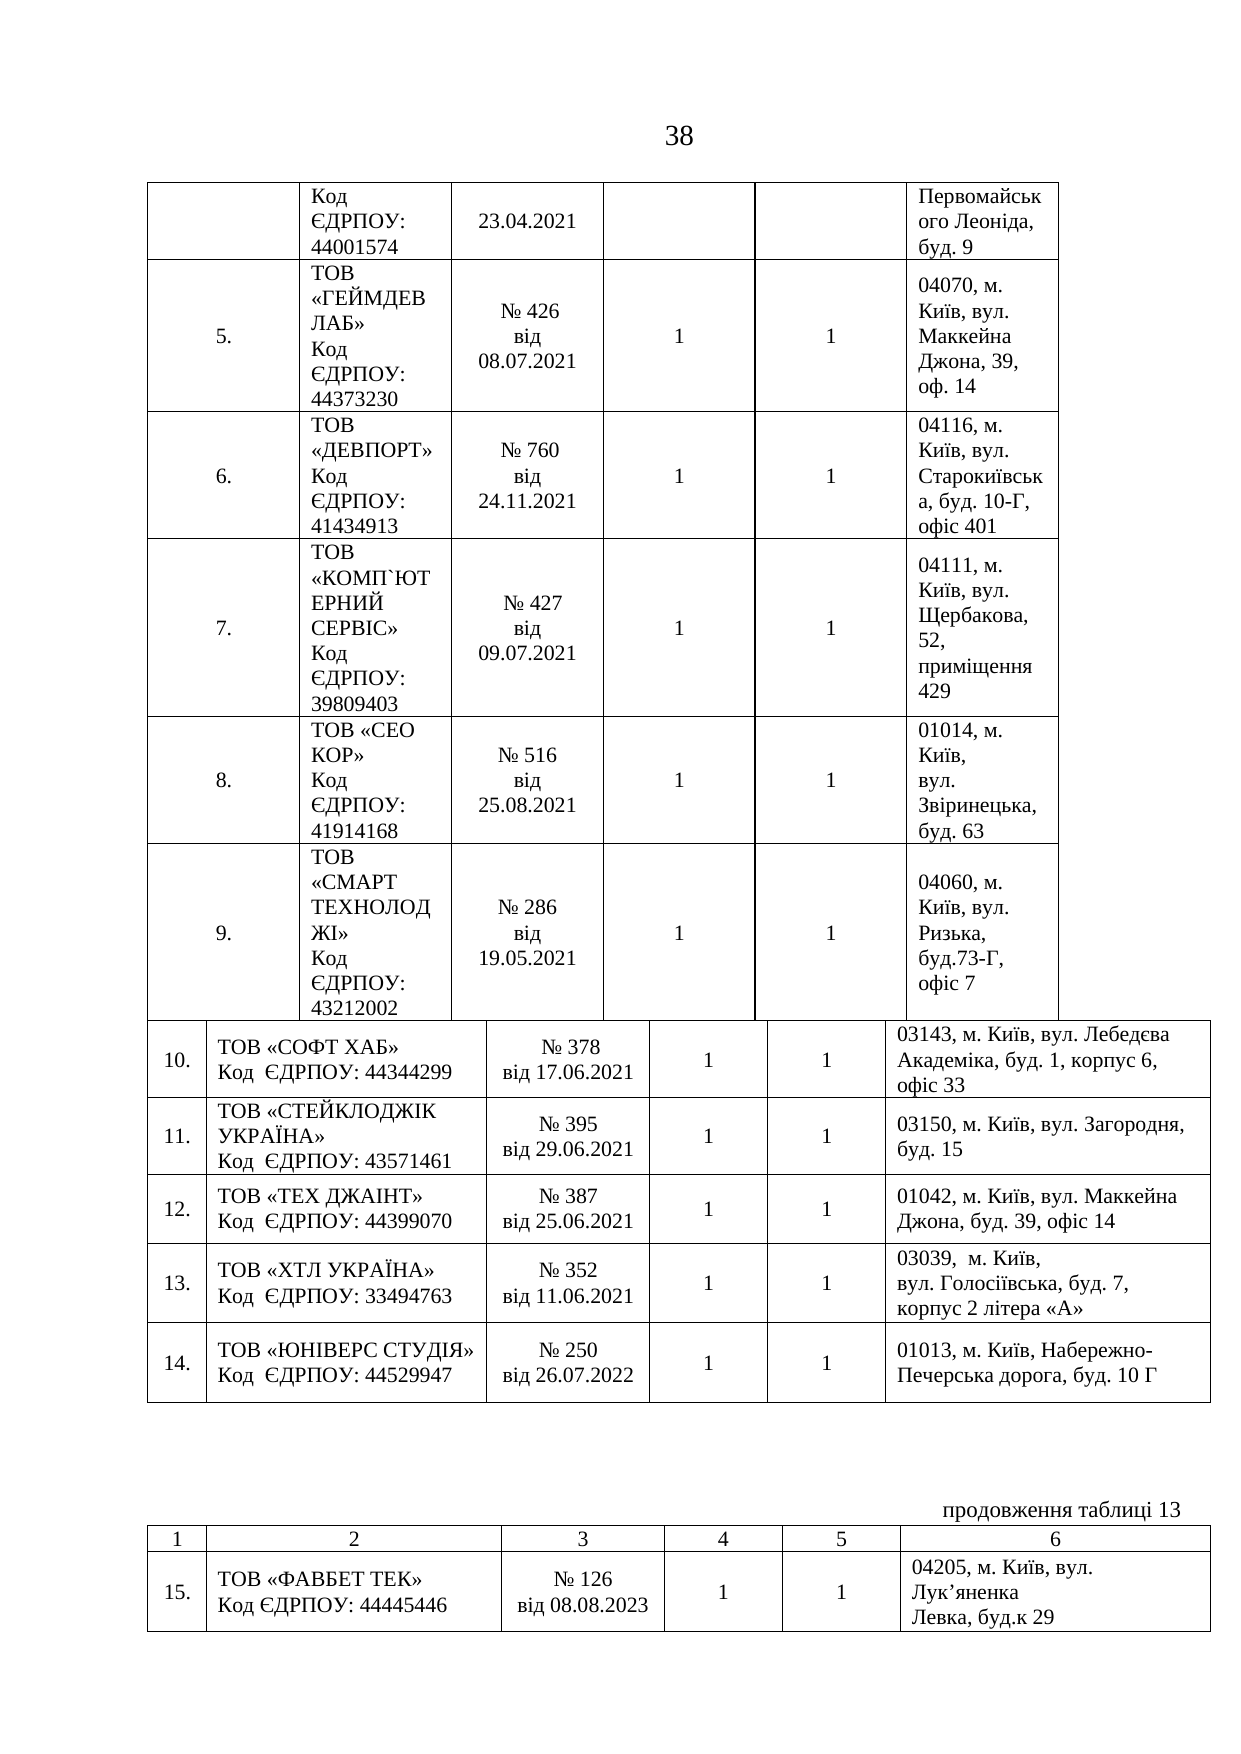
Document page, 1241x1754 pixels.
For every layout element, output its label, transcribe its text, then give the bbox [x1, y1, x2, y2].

table_header 1 [148, 1526, 206, 1551]
table_cell 03039, м. Київ, вул. Голосіївська, буд. 7, корпус 2 літера «А» [886, 1244, 1210, 1322]
table_cell № 250 від 26.07.2022 [487, 1323, 649, 1402]
table_cell 04116, м. Київ, вул. Старокиївська, буд. 10-Г, офіс 401 [907, 412, 1058, 538]
table_cell № 378 від 17.06.2021 [487, 1021, 649, 1097]
table_header 6 [901, 1526, 1210, 1551]
table_cell 5. [148, 260, 299, 411]
table_cell 1 [650, 1098, 767, 1174]
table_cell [452, 183, 603, 259]
table_cell 04060, м. Київ, вул. Ризька, буд.73-Г, офіс 7 [907, 844, 1058, 1020]
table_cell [907, 183, 1058, 259]
table_cell 03143, м. Київ, вул. Лебедєва Академіка, буд. 1, корпус 6, офіс 33 [886, 1021, 1210, 1097]
table_cell ТОВ «КОМП`ЮТЕРНИЙ СЕРВІС» Код ЄДРПОУ: 39809403 [300, 539, 451, 716]
table_cell 1 [756, 539, 906, 716]
table_cell 6. [148, 412, 299, 538]
table_cell ТОВ «СЕО КОР» Код ЄДРПОУ: 41914168 [300, 717, 451, 843]
table_cell 04070, м. Київ, вул. Маккейна Джона, 39, оф. 14 [907, 260, 1058, 411]
table_cell № 427 від 09.07.2021 [452, 539, 603, 716]
table_cell 8. [148, 717, 299, 843]
table_cell 11. [148, 1098, 206, 1174]
table_cell 9. [148, 844, 299, 1020]
table_cell № 126 від 08.08.2023 [502, 1552, 664, 1631]
table_cell № 426 від 08.07.2021 [452, 260, 603, 411]
table_cell 01013, м. Київ, Набережно-Печерська дорога, буд. 10 Г [886, 1323, 1210, 1402]
table_cell 15. [148, 1552, 206, 1631]
table_cell ТОВ «ХТЛ УКРАЇНА» Код ЄДРПОУ: 33494763 [207, 1244, 486, 1322]
table_cell 1 [756, 412, 906, 538]
table_cell ТОВ «СОФТ ХАБ» Код ЄДРПОУ: 44344299 [207, 1021, 486, 1097]
table_header 4 [665, 1526, 782, 1551]
table_header 3 [502, 1526, 664, 1551]
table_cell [300, 183, 451, 259]
table_cell 1 [768, 1323, 885, 1402]
table_cell 1 [665, 1552, 782, 1631]
table_cell 7. [148, 539, 299, 716]
table_cell № 286 від 19.05.2021 [452, 844, 603, 1020]
table_cell 14. [148, 1323, 206, 1402]
table_cell ТОВ «ГЕЙМДЕВЛАБ» Код ЄДРПОУ: 44373230 [300, 260, 451, 411]
table_cell 1 [604, 412, 754, 538]
table_cell ТОВ «ФАВБЕТ ТЕК» Код ЄДРПОУ: 44445446 [207, 1552, 501, 1631]
table_cell 1 [768, 1175, 885, 1242]
table_cell 1 [650, 1021, 767, 1097]
table_cell 1 [768, 1021, 885, 1097]
table_cell 1 [650, 1175, 767, 1242]
table_cell № 395 від 29.06.2021 [487, 1098, 649, 1174]
table_cell 1 [604, 183, 754, 259]
table_cell 13. [148, 1244, 206, 1322]
table_cell 04111, м. Київ, вул. Щербакова, 52, приміщення 429 [907, 539, 1058, 716]
table_cell 10. [148, 1021, 206, 1097]
table_cell ТОВ «ТЕХ ДЖАІНТ» Код ЄДРПОУ: 44399070 [207, 1175, 486, 1242]
table_cell 04205, м. Київ, вул. Лук’яненка Левка, буд.к 29 [901, 1552, 1210, 1631]
table_cell 1 [756, 717, 906, 843]
table_header 5 [783, 1526, 900, 1551]
table_cell 1 [768, 1244, 885, 1322]
table_cell 01014, м. Київ, вул. Звіринецька, буд. 63 [907, 717, 1058, 843]
table_cell 1 [756, 844, 906, 1020]
table_cell № 516 від 25.08.2021 [452, 717, 603, 843]
table_cell № 760 від 24.11.2021 [452, 412, 603, 538]
table_cell ТОВ «СТЕЙКЛОДЖІК УКРАЇНА» Код ЄДРПОУ: 43571461 [207, 1098, 486, 1174]
table_cell ТОВ «ЮНІВЕРС СТУДІЯ» Код ЄДРПОУ: 44529947 [207, 1323, 486, 1402]
table_header 2 [207, 1526, 501, 1551]
table_cell 1 [650, 1244, 767, 1322]
table_cell ТОВ «СМАРТ ТЕХНОЛОДЖІ» Код ЄДРПОУ: 43212002 [300, 844, 451, 1020]
table_cell № 387 від 25.06.2021 [487, 1175, 649, 1242]
text продовження таблиці 13 [177, 1497, 1181, 1523]
table_cell 1 [650, 1323, 767, 1402]
table_cell 1 [756, 183, 906, 259]
table_cell 1 [783, 1552, 900, 1631]
table_cell 1 [604, 844, 754, 1020]
table_cell 1 [756, 260, 906, 411]
table_cell 1 [604, 539, 754, 716]
table_cell 1 [604, 260, 754, 411]
table_cell 1 [768, 1098, 885, 1174]
table_cell 01042, м. Київ, вул. Маккейна Джона, буд. 39, офіс 14 [886, 1175, 1210, 1242]
table_cell 4. [148, 183, 299, 259]
table_cell № 352 від 11.06.2021 [487, 1244, 649, 1322]
table_cell 03150, м. Київ, вул. Загородня, буд. 15 [886, 1098, 1210, 1174]
table_cell 12. [148, 1175, 206, 1242]
table_cell ТОВ «ДЕВПОРТ» Код ЄДРПОУ: 41434913 [300, 412, 451, 538]
table_cell 1 [604, 717, 754, 843]
